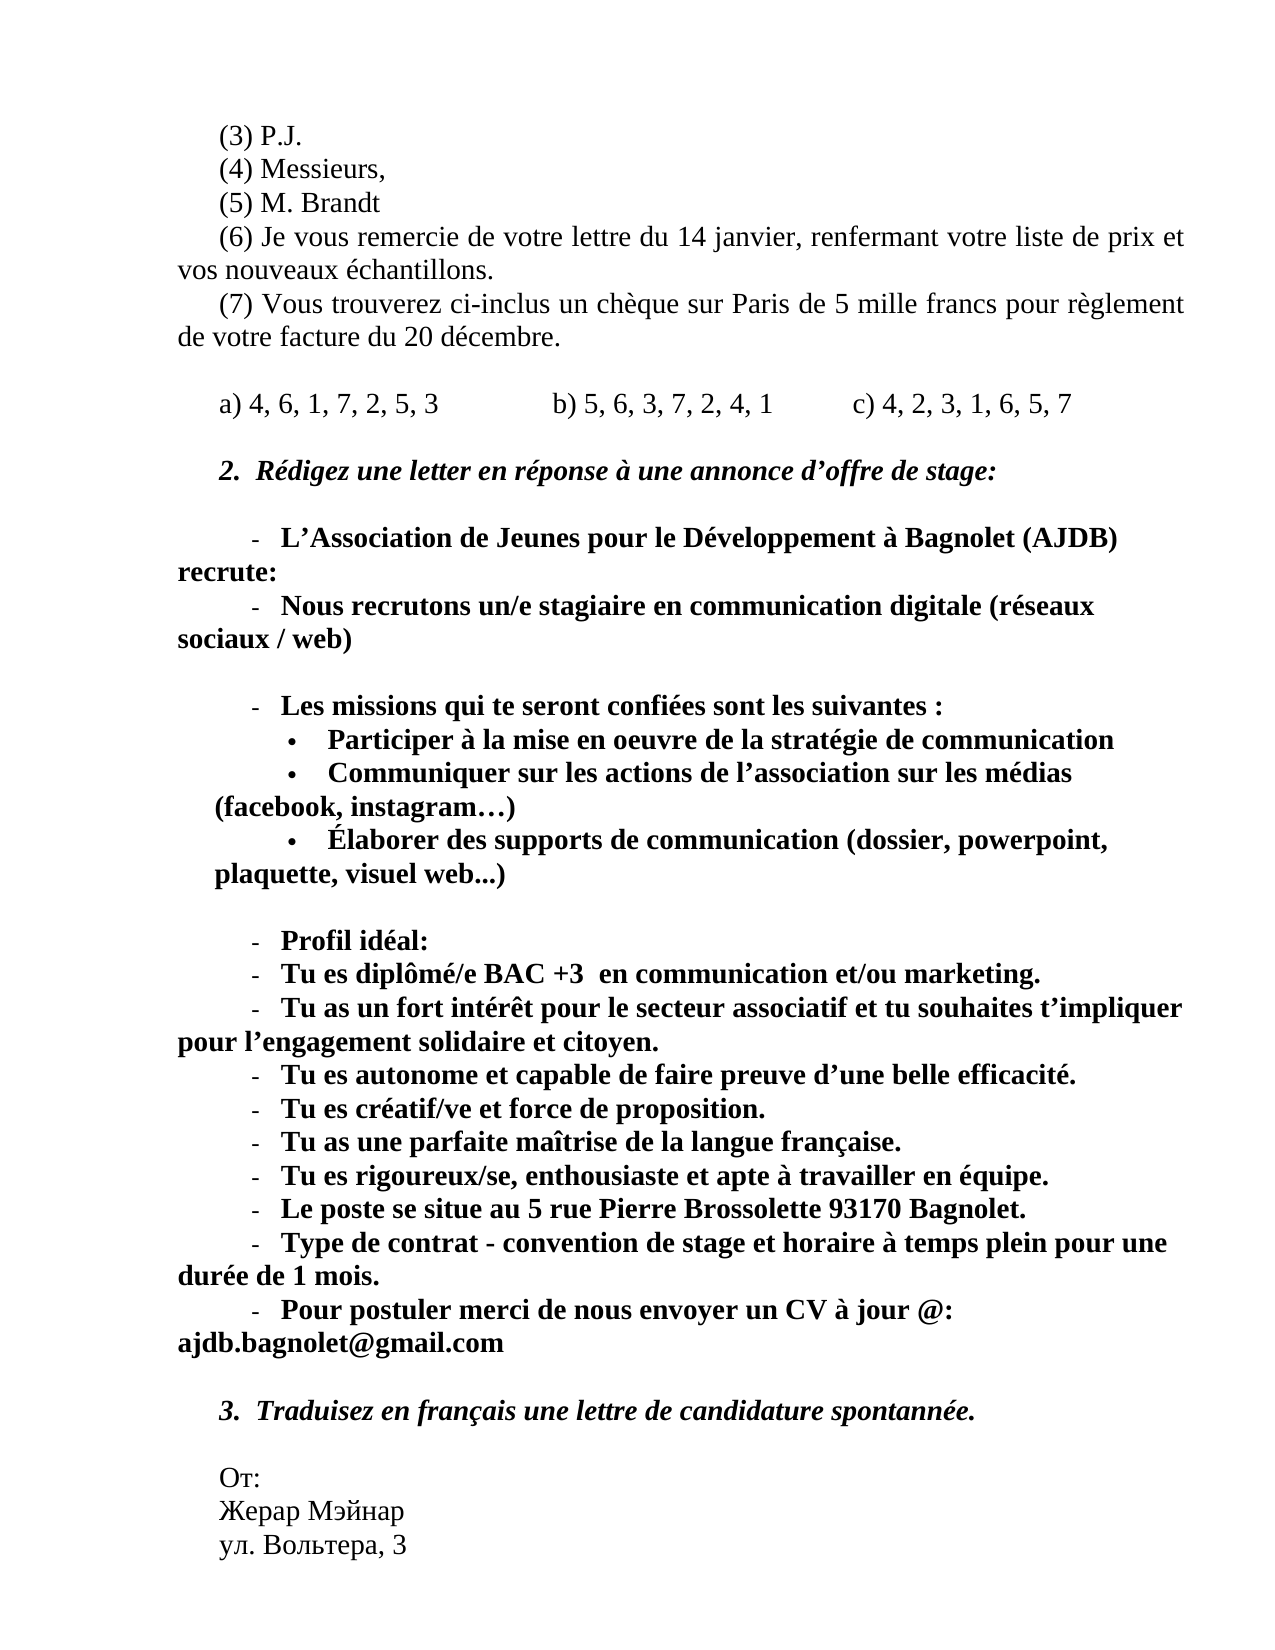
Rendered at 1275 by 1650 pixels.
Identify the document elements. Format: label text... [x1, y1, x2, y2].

text (3) P.J. [177, 118, 1186, 152]
list Participer à la mise en oeuvre de la stratégie de communication [214, 722, 1186, 755]
list Les missions qui te seront confiées sont les suivantes : [177, 688, 1186, 722]
text 3. Traduisez en français une lettre de candidature spontannée. [177, 1393, 1186, 1426]
list L’Association de Jeunes pour le Développement à Bagnolet (AJDB) recrute: [177, 521, 1186, 588]
list Pour postuler merci de nous envoyer un CV à jour @: ajdb.bagnolet@gmail.com [177, 1292, 1186, 1359]
list Profil idéal: [177, 923, 1186, 957]
list Tu es rigoureux/se, enthousiaste et apte à travailler en équipe. [177, 1158, 1186, 1191]
text (7) Vous trouverez ci-inclus un chèque sur Paris de 5 mille francs pour règlement de votre facture du 20 décembre. [177, 286, 1186, 353]
list Tu es diplômé/e BAC +3 en communication et/ou marketing. [177, 957, 1186, 990]
text Жерар Мэйнар [177, 1493, 1186, 1527]
list Tu es créatif/ve et force de proposition. [177, 1091, 1186, 1124]
list Élaborer des supports de communication (dossier, powerpoint, plaquette, visuel web...) [214, 822, 1186, 889]
text (5) M. Brandt [177, 185, 1186, 219]
text ул. Вольтера, 3 [177, 1527, 1186, 1560]
list Tu as une parfaite maîtrise de la langue française. [177, 1124, 1186, 1158]
list Le poste se situe au 5 rue Pierre Brossolette 93170 Bagnolet. [177, 1191, 1186, 1225]
text a) 4, 6, 1, 7, 2, 5, 3 b) 5, 6, 3, 7, 2, 4, 1 c) 4, 2, 3, 1, 6, 5, 7 [177, 386, 1186, 420]
list Tu es autonome et capable de faire preuve d’une belle efficacité. [177, 1057, 1186, 1091]
text От: [177, 1460, 1186, 1493]
text (4) Messieurs, [177, 152, 1186, 185]
list Nous recrutons un/e stagiaire en communication digitale (réseaux sociaux / web) [177, 588, 1186, 655]
text 2. Rédigez une letter en réponse à une annonce d’offre de stage: [177, 453, 1186, 487]
list Communiquer sur les actions de l’association sur les médias (facebook, instagram…) [214, 755, 1186, 822]
list Tu as un fort intérêt pour le secteur associatif et tu souhaites t’impliquer pour l’engagement solidaire et citoyen. [177, 990, 1186, 1057]
text (6) Je vous remercie de votre lettre du 14 janvier, renfermant votre liste de prix et vos nouveaux échantillons. [177, 219, 1186, 286]
list Type de contrat - convention de stage et horaire à temps plein pour une durée de 1 mois. [177, 1225, 1186, 1292]
